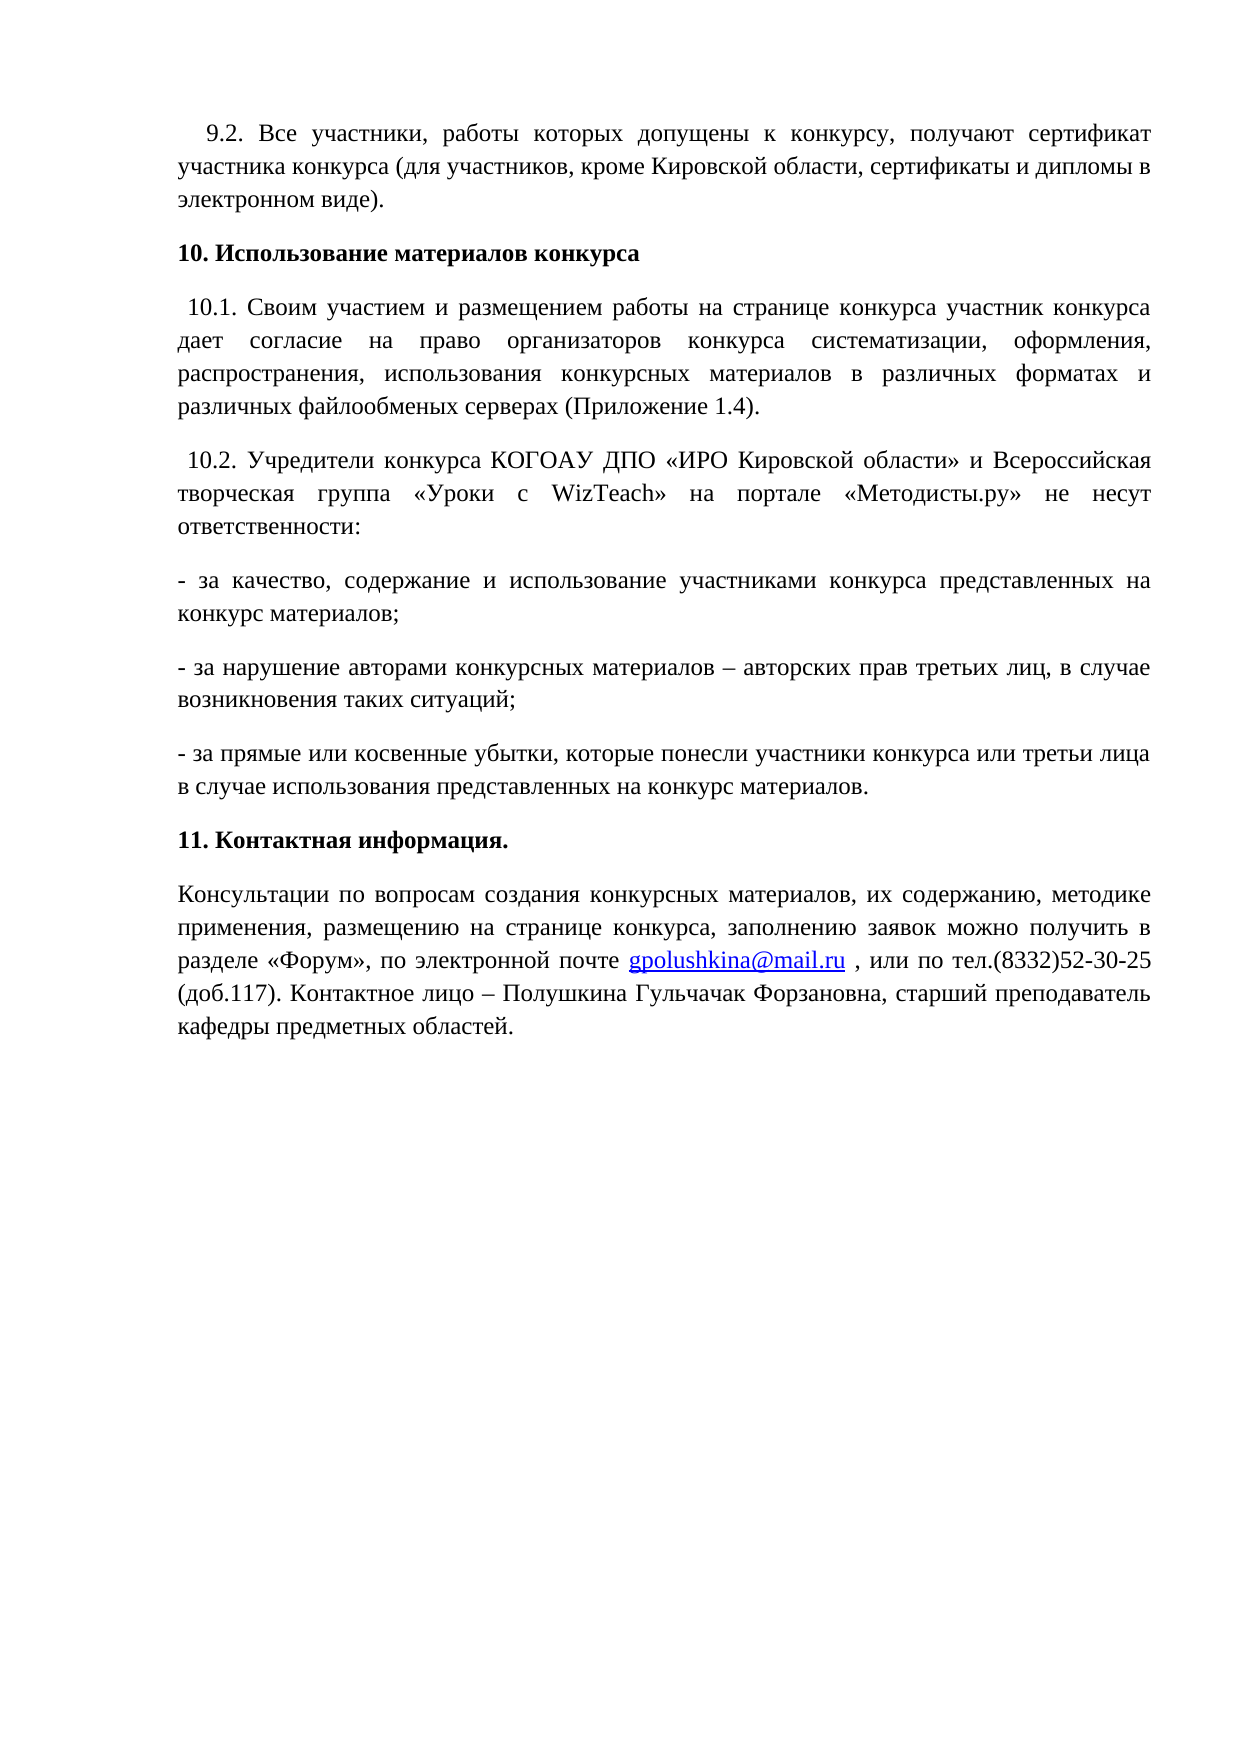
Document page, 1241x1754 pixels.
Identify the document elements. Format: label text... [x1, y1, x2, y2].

text 10.1. Своим участием и размещением работы на странице конкурса участник конкурса дает согласие на право организаторов конкурса систематизации, оформления, распространения, использования конкурсных материалов в различных форматах и различных файлообменых серверах (Приложение 1.4). [177, 292, 1152, 420]
text 10. Использование материалов конкурса [177, 238, 1152, 267]
text 11. Контактная информация. [177, 825, 1152, 854]
text - за прямые или косвенные убытки, которые понесли участники конкурса или третьи лица в случае использования представленных на конкурс материалов. [177, 738, 1152, 800]
text - за нарушение авторами конкурсных материалов – авторских прав третьих лиц, в случае возникновения таких ситуаций; [177, 652, 1152, 713]
text - за качество, содержание и использование участниками конкурса представленных на конкурс материалов; [177, 565, 1152, 626]
text Консультации по вопросам создания конкурсных материалов, их содержанию, методике применения, размещению на странице конкурса, заполнению заявок можно получить в разделе «Форум», по электронной почте gpolushkina@mail.ru , или по тел.(8332)52-30-25 (доб.117). Контактное лицо – Полушкина Гульчачак Форзановна, старший преподаватель кафедры предметных областей. [177, 879, 1152, 1040]
text 9.2. Все участники, работы которых допущены к конкурсу, получают сертификат участника конкурса (для участников, кроме Кировской области, сертификаты и дипломы в электронном виде). [177, 118, 1152, 213]
text 10.2. Учредители конкурса КОГОАУ ДПО «ИРО Кировской области» и Всероссийская творческая группа «Уроки с WizTeach» на портале «Методисты.ру» не несут ответственности: [177, 445, 1152, 539]
